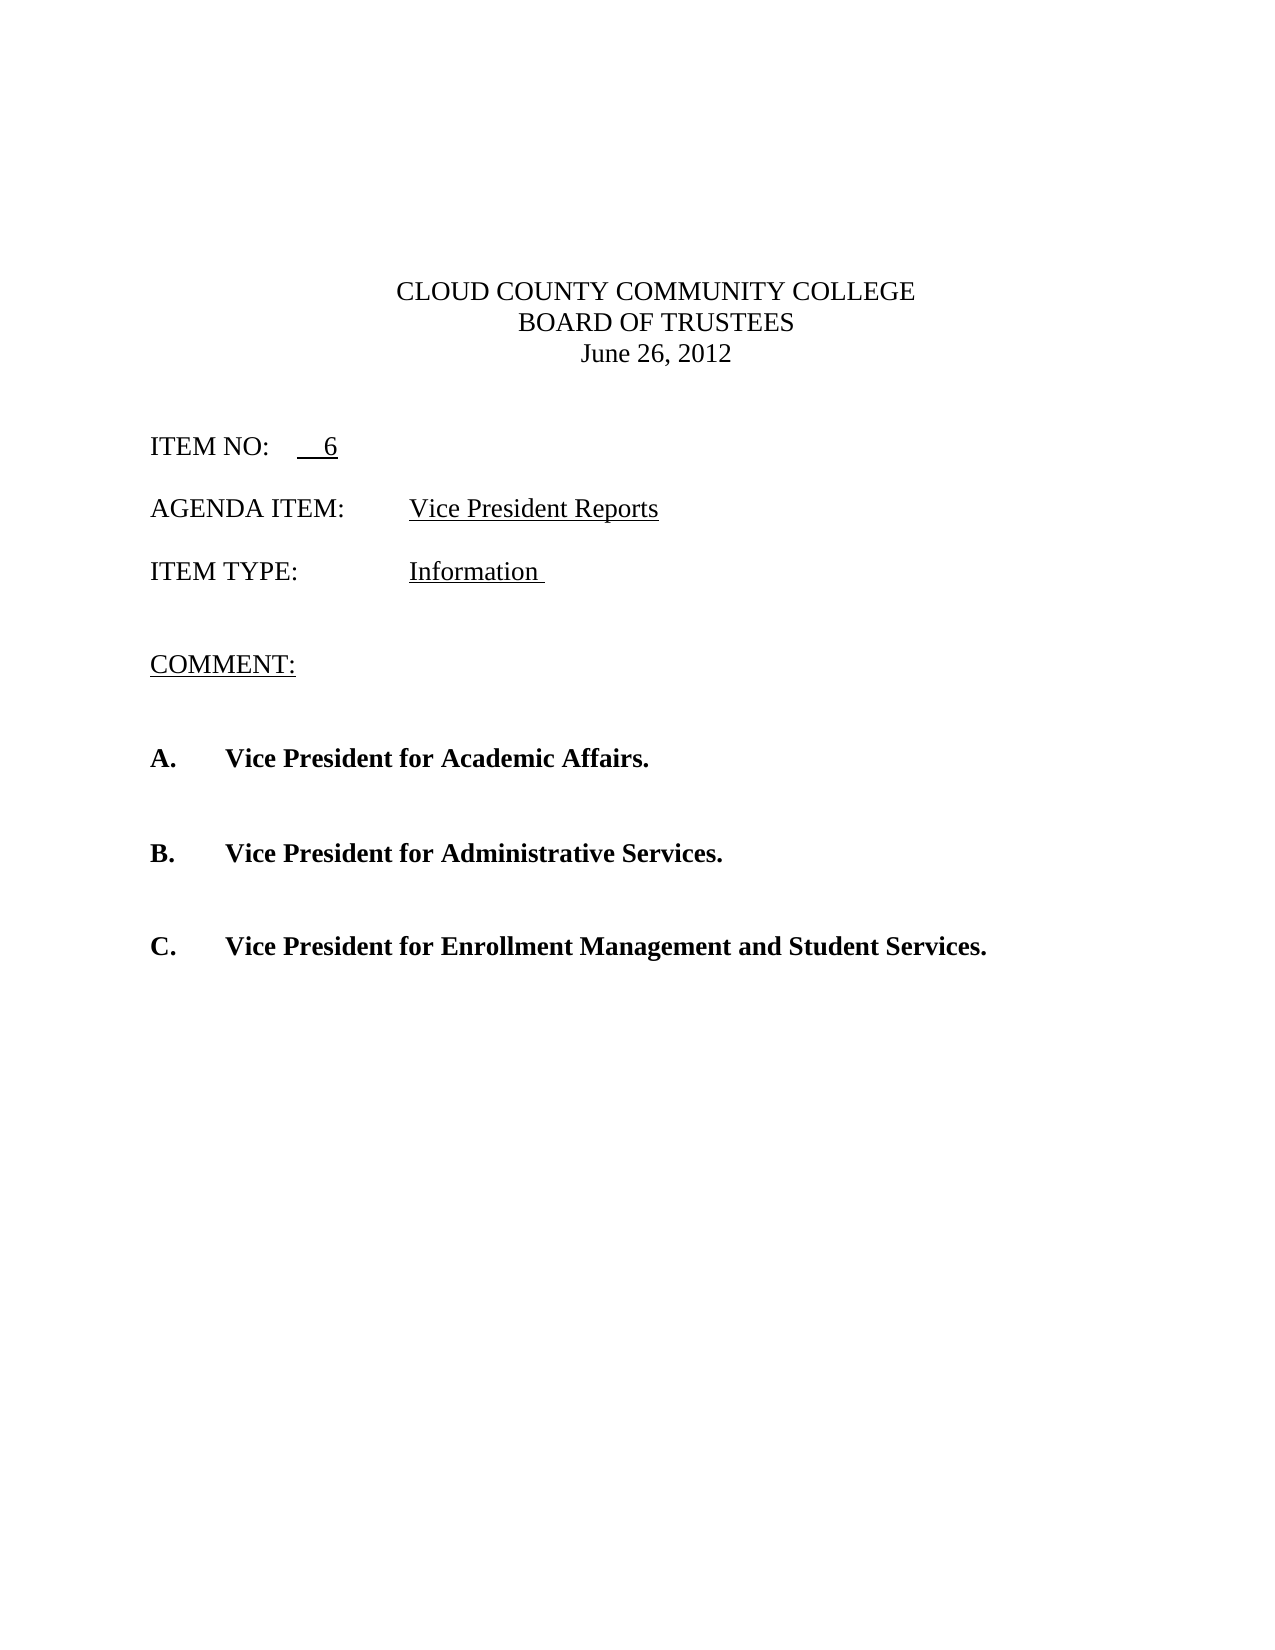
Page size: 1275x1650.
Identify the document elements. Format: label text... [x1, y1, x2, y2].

text BOARD OF TRUSTEES [150, 306, 1162, 337]
text COMMENT: [150, 648, 1162, 679]
text CLOUD COUNTY COMMUNITY COLLEGE [150, 274, 1162, 306]
list Vice President for Enrollment Management and Student Services. [150, 931, 1162, 962]
text ITEM NO: 6 [150, 430, 1162, 461]
list Vice President for Academic Affairs. [150, 742, 1162, 773]
text June 26, 2012 [150, 337, 1162, 368]
text AGENDA ITEM: Vice President Reports [150, 493, 1162, 524]
text ITEM TYPE: Information [150, 555, 1162, 586]
list Vice President for Administrative Services. [150, 837, 1162, 868]
